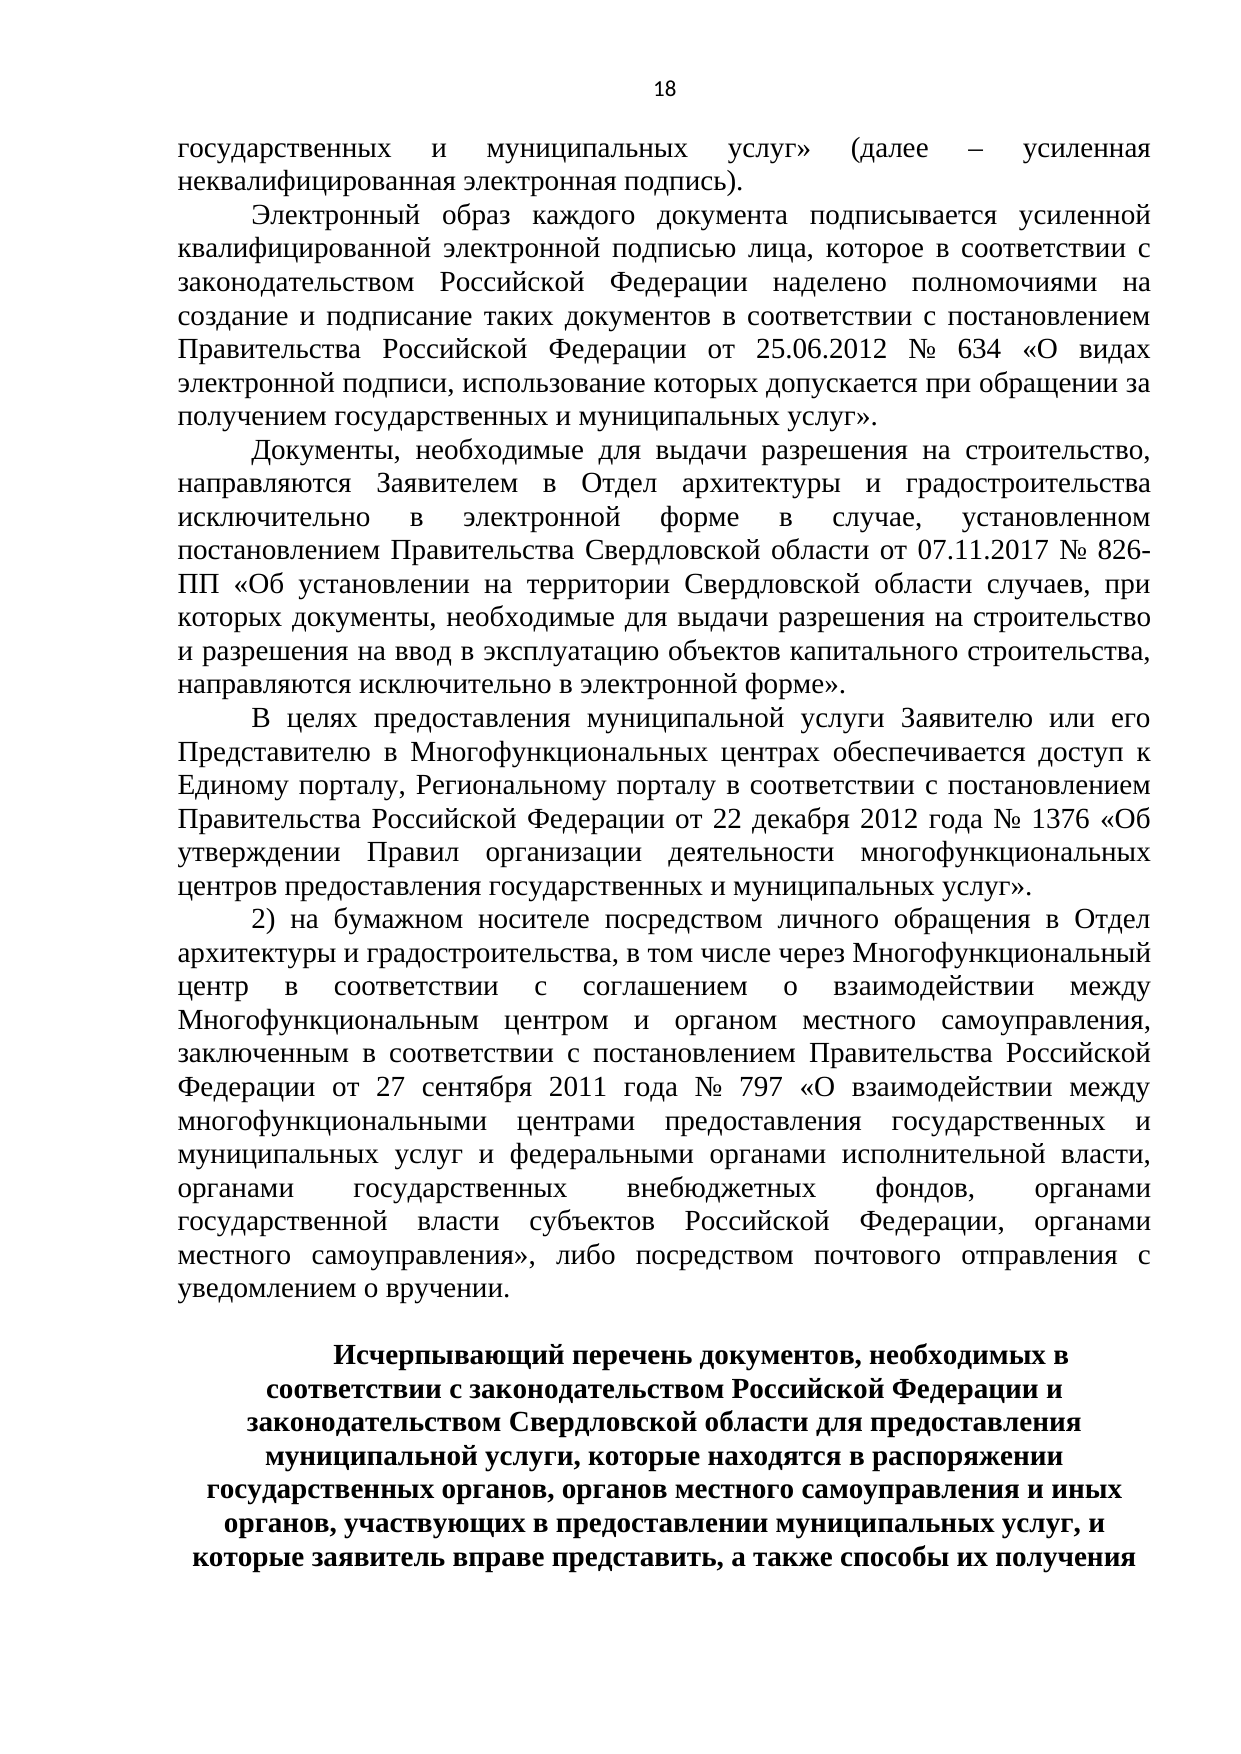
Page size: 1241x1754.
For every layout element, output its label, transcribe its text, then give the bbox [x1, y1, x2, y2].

text 2) на бумажном носителе посредством личного обращения в Отдел архитектуры и градостроительства, в том числе через Многофункциональный центр в соответствии с соглашением о взаимодействии между Многофункциональным центром и органом местного самоуправления, заключенным в соответствии с постановлением Правительства Российской Федерации от 27 сентября 2011 года № 797 «О взаимодействии между многофункциональными центрами предоставления государственных и муниципальных услуг и федеральными органами исполнительной власти, органами государственных внебюджетных фондов, органами государственной власти субъектов Российской Федерации, органами местного самоуправления», либо посредством почтового отправления с уведомлением о вручении. [177, 901, 1152, 1304]
text Электронный образ каждого документа подписывается усиленной квалифицированной электронной подписью лица, которое в соответствии с законодательством Российской Федерации наделено полномочиями на создание и подписание таких документов в соответствии с постановлением Правительства Российской Федерации от 25.06.2012 № 634 «О видах электронной подписи, использование которых допускается при обращении за получением государственных и муниципальных услуг». [177, 197, 1152, 432]
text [177, 130, 1152, 197]
text В целях предоставления муниципальной услуги Заявителю или его Представителю в Многофункциональных центрах обеспечивается доступ к Единому порталу, Региональному порталу в соответствии с постановлением Правительства Российской Федерации от 22 декабря 2012 года № 1376 «Об утверждении Правил организации деятельности многофункциональных центров предоставления государственных и муниципальных услуг». [177, 700, 1152, 901]
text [177, 1337, 1152, 1572]
text Документы, необходимые для выдачи разрешения на строительство, направляются Заявителем в Отдел архитектуры и градостроительства исключительно в электронной форме в случае, установленном постановлением Правительства Свердловской области от 07.11.2017 № 826-ПП «Об установлении на территории Свердловской области случаев, при которых документы, необходимые для выдачи разрешения на строительство и разрешения на ввод в эксплуатацию объектов капитального строительства, направляются исключительно в электронной форме». [177, 432, 1152, 700]
